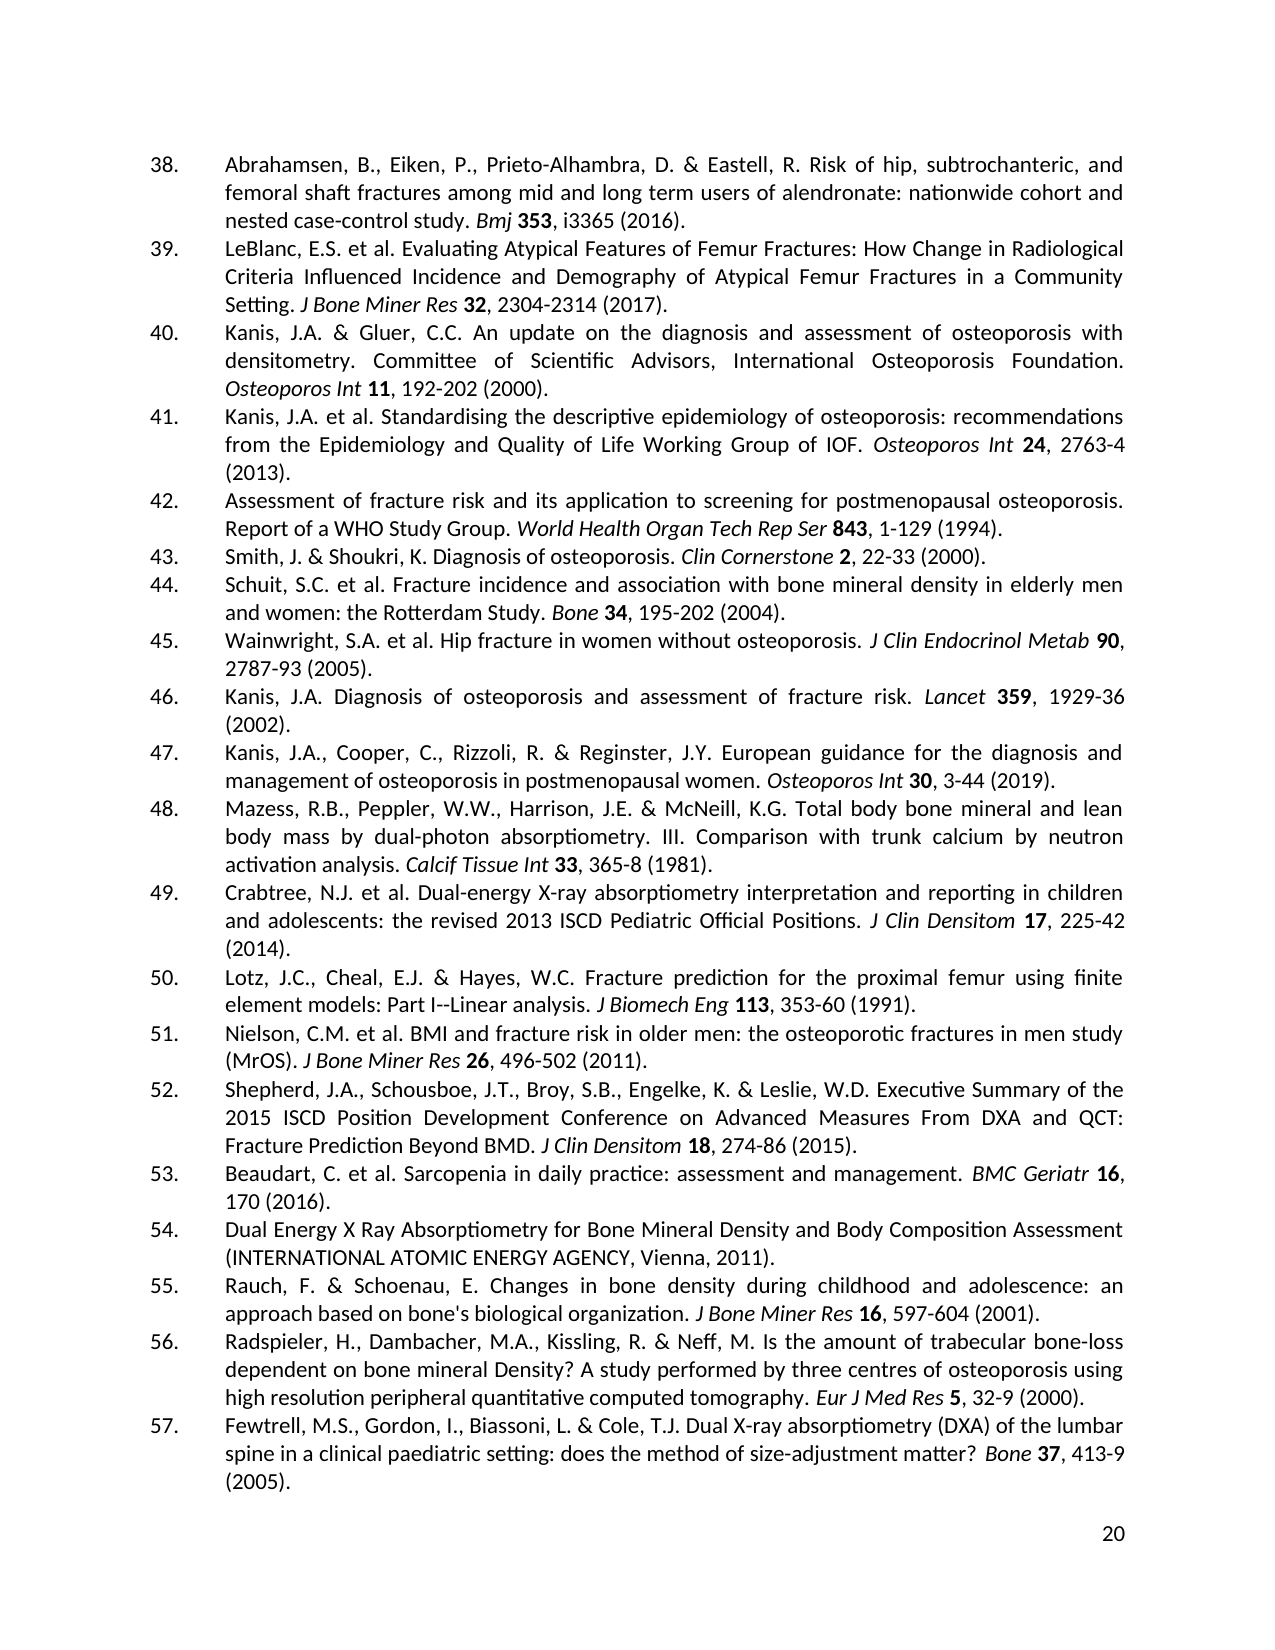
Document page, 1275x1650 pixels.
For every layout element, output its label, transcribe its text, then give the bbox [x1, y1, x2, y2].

text 51. Nielson, C.M. et al. BMI and fracture risk in older men: the osteoporotic fractures in men study (MrOS). J Bone Miner Res 26, 496-502 (2011). [150, 1019, 1125, 1075]
text 47. Kanis, J.A., Cooper, C., Rizzoli, R. & Reginster, J.Y. European guidance for the diagnosis and management of osteoporosis in postmenopausal women. Osteoporos Int 30, 3-44 (2019). [150, 738, 1125, 794]
text 54. Dual Energy X Ray Absorptiometry for Bone Mineral Density and Body Composition Assessment (INTERNATIONAL ATOMIC ENERGY AGENCY, Vienna, 2011). [150, 1215, 1125, 1271]
text 57. Fewtrell, M.S., Gordon, I., Biassoni, L. & Cole, T.J. Dual X-ray absorptiometry (DXA) of the lumbar spine in a clinical paediatric setting: does the method of size-adjustment matter? Bone 37, 413-9 (2005). [150, 1411, 1125, 1495]
text 44. Schuit, S.C. et al. Fracture incidence and association with bone mineral density in elderly men and women: the Rotterdam Study. Bone 34, 195-202 (2004). [150, 570, 1125, 626]
text 50. Lotz, J.C., Cheal, E.J. & Hayes, W.C. Fracture prediction for the proximal femur using finite element models: Part I--Linear analysis. J Biomech Eng 113, 353-60 (1991). [150, 963, 1125, 1019]
text 48. Mazess, R.B., Peppler, W.W., Harrison, J.E. & McNeill, K.G. Total body bone mineral and lean body mass by dual-photon absorptiometry. III. Comparison with trunk calcium by neutron activation analysis. Calcif Tissue Int 33, 365-8 (1981). [150, 794, 1125, 878]
text 52. Shepherd, J.A., Schousboe, J.T., Broy, S.B., Engelke, K. & Leslie, W.D. Executive Summary of the 2015 ISCD Position Development Conference on Advanced Measures From DXA and QCT: Fracture Prediction Beyond BMD. J Clin Densitom 18, 274-86 (2015). [150, 1075, 1125, 1159]
text 55. Rauch, F. & Schoenau, E. Changes in bone density during childhood and adolescence: an approach based on bone's biological organization. J Bone Miner Res 16, 597-604 (2001). [150, 1271, 1125, 1327]
text 41. Kanis, J.A. et al. Standardising the descriptive epidemiology of osteoporosis: recommendations from the Epidemiology and Quality of Life Working Group of IOF. Osteoporos Int 24, 2763-4 (2013). [150, 402, 1125, 486]
text 46. Kanis, J.A. Diagnosis of osteoporosis and assessment of fracture risk. Lancet 359, 1929-36 (2002). [150, 682, 1125, 738]
text 49. Crabtree, N.J. et al. Dual-energy X-ray absorptiometry interpretation and reporting in children and adolescents: the revised 2013 ISCD Pediatric Official Positions. J Clin Densitom 17, 225-42 (2014). [150, 878, 1125, 963]
text 39. LeBlanc, E.S. et al. Evaluating Atypical Features of Femur Fractures: How Change in Radiological Criteria Influenced Incidence and Demography of Atypical Femur Fractures in a Community Setting. J Bone Miner Res 32, 2304-2314 (2017). [150, 234, 1125, 318]
text 43. Smith, J. & Shoukri, K. Diagnosis of osteoporosis. Clin Cornerstone 2, 22-33 (2000). [150, 542, 1125, 570]
text 45. Wainwright, S.A. et al. Hip fracture in women without osteoporosis. J Clin Endocrinol Metab 90, 2787-93 (2005). [150, 626, 1125, 682]
text 53. Beaudart, C. et al. Sarcopenia in daily practice: assessment and management. BMC Geriatr 16, 170 (2016). [150, 1159, 1125, 1215]
text 40. Kanis, J.A. & Gluer, C.C. An update on the diagnosis and assessment of osteoporosis with densitometry. Committee of Scientific Advisors, International Osteoporosis Foundation. Osteoporos Int 11, 192-202 (2000). [150, 318, 1125, 402]
text 56. Radspieler, H., Dambacher, M.A., Kissling, R. & Neff, M. Is the amount of trabecular bone-loss dependent on bone mineral Density? A study performed by three centres of osteoporosis using high resolution peripheral quantitative computed tomography. Eur J Med Res 5, 32-9 (2000). [150, 1327, 1125, 1411]
text 38. Abrahamsen, B., Eiken, P., Prieto-Alhambra, D. & Eastell, R. Risk of hip, subtrochanteric, and femoral shaft fractures among mid and long term users of alendronate: nationwide cohort and nested case-control study. Bmj 353, i3365 (2016). [150, 150, 1125, 234]
text 42. Assessment of fracture risk and its application to screening for postmenopausal osteoporosis. Report of a WHO Study Group. World Health Organ Tech Rep Ser 843, 1-129 (1994). [150, 486, 1125, 542]
